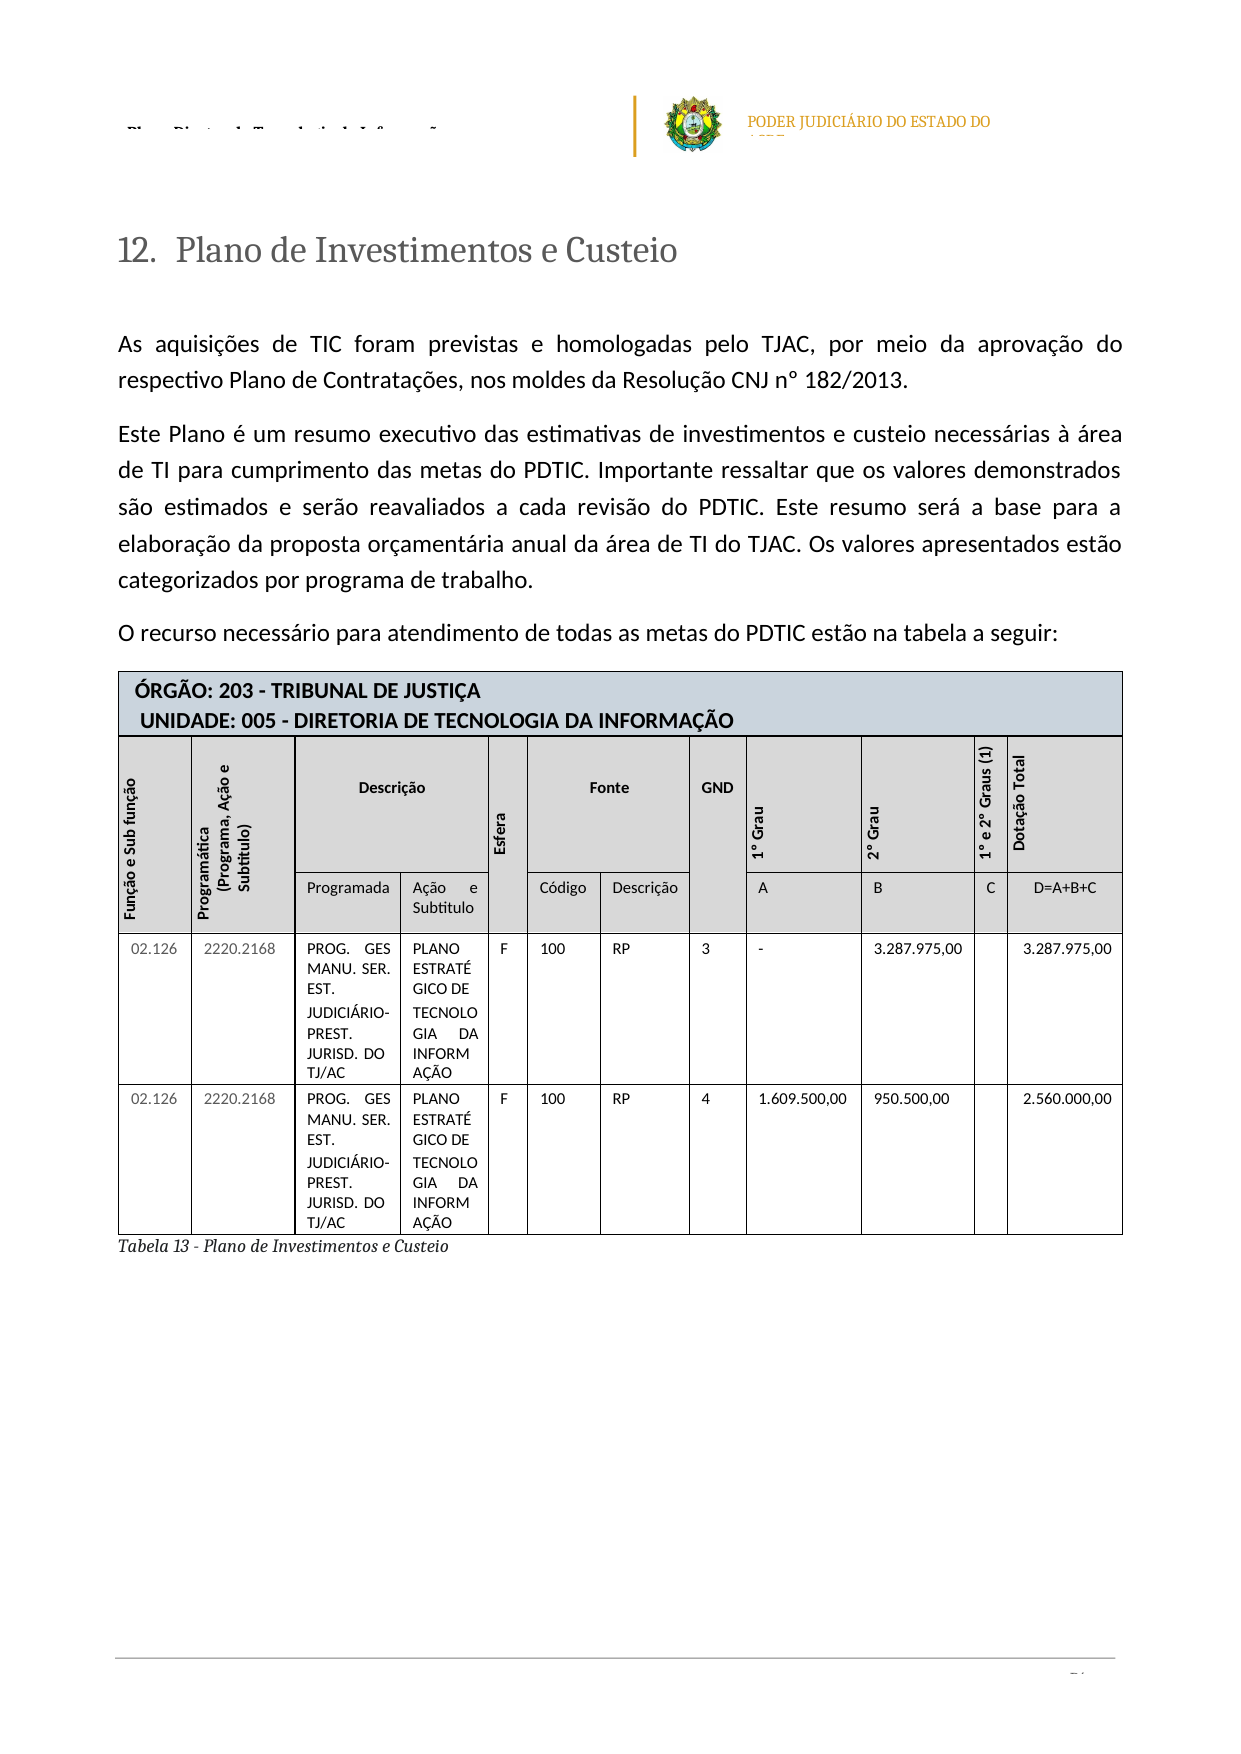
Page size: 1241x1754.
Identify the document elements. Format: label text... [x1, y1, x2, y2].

table_cell [975, 934, 1007, 1083]
table_cell 2.560.000,00 [1008, 1085, 1122, 1234]
table_cell B [862, 873, 974, 932]
table_cell PROG. GES MANU. SER. EST. JUDICIÁRIO- PREST. JURISD. DO TJ/AC [296, 934, 400, 1083]
table_cell D=A+B+C [1008, 873, 1122, 932]
table_cell Descrição [601, 873, 689, 932]
table_cell 950.500,00 [862, 1085, 974, 1234]
table_cell Fonte [528, 737, 689, 872]
table_cell Programática (Programa, Ação e Subtitulo) [192, 737, 294, 932]
table_cell 3.287.975,00 [1008, 934, 1122, 1083]
table_cell 1º e 2º Graus (1) [975, 737, 1007, 872]
text Tabela 13 - Plano de Investimentos e Custeio [118, 1235, 1148, 1257]
table_cell 3 [690, 934, 746, 1083]
table_cell GND [690, 737, 746, 932]
table_cell 02.126 [119, 934, 191, 1083]
table_cell 4 [690, 1085, 746, 1234]
picture [663, 96, 723, 153]
text O recurso necessário para atendimento de todas as metas do PDTIC estão na tabela a seguir: [118, 617, 1148, 648]
table_cell RP [601, 934, 689, 1083]
table_cell 2220.2168 [192, 934, 294, 1083]
table_cell Esfera [489, 737, 527, 932]
table_cell F [489, 934, 527, 1083]
table_cell 1º Grau [747, 737, 861, 872]
table_cell Dotação Total [1008, 737, 1122, 872]
table_cell - [747, 934, 861, 1083]
table_cell 02.126 [119, 1085, 191, 1234]
table_cell Descrição [296, 737, 488, 872]
subtitle Plano de Investimentos e Custeio [118, 228, 1148, 272]
table_cell [975, 1085, 1007, 1234]
table_cell PLANO ESTRATÉ GICO DE TECNOLO GIA DA INFORM AÇÃO [401, 934, 488, 1083]
text As aquisições de TIC foram previstas e homologadas pelo TJAC, por meio da aprovação do respectivo Plano de Contratações, nos moldes da Resolução CNJ nº 182/2013. [118, 328, 1123, 395]
table_header ÓRGÃO: 203 - TRIBUNAL DE JUSTIÇA UNIDADE: 005 - DIRETORIA DE TECNOLOGIA DA INFORMAÇÃO [119, 672, 1122, 735]
table_cell 100 [528, 934, 600, 1083]
table_cell A [747, 873, 861, 932]
table_cell Programada [296, 873, 400, 932]
table_cell F [489, 1085, 527, 1234]
table_cell RP [601, 1085, 689, 1234]
table_cell C [975, 873, 1007, 932]
table_cell 1.609.500,00 [747, 1085, 861, 1234]
table_cell Ação e Subtitulo [401, 873, 488, 932]
table_cell PROG. GES MANU. SER. EST. JUDICIÁRIO- PREST. JURISD. DO TJ/AC [296, 1085, 400, 1234]
table_cell Código [528, 873, 600, 932]
table_cell 100 [528, 1085, 600, 1234]
table_cell 3.287.975,00 [862, 934, 974, 1083]
text Este Plano é um resumo executivo das estimativas de investimentos e custeio necessárias à área de TI para cumprimento das metas do PDTIC. Importante ressaltar que os valores demonstrados são estimados e serão reavaliados a cada revisão do PDTIC. Este resumo será a base para a elaboração da proposta orçamentária anual da área de TI do TJAC. Os valores apresentados estão categorizados por programa de trabalho. [118, 418, 1122, 595]
table_cell 2220.2168 [192, 1085, 294, 1234]
table_cell PLANO ESTRATÉ GICO DE TECNOLO GIA DA INFORM AÇÃO [401, 1085, 488, 1234]
table_cell 2º Grau [862, 737, 974, 872]
table_cell Função e Sub função [119, 737, 191, 932]
